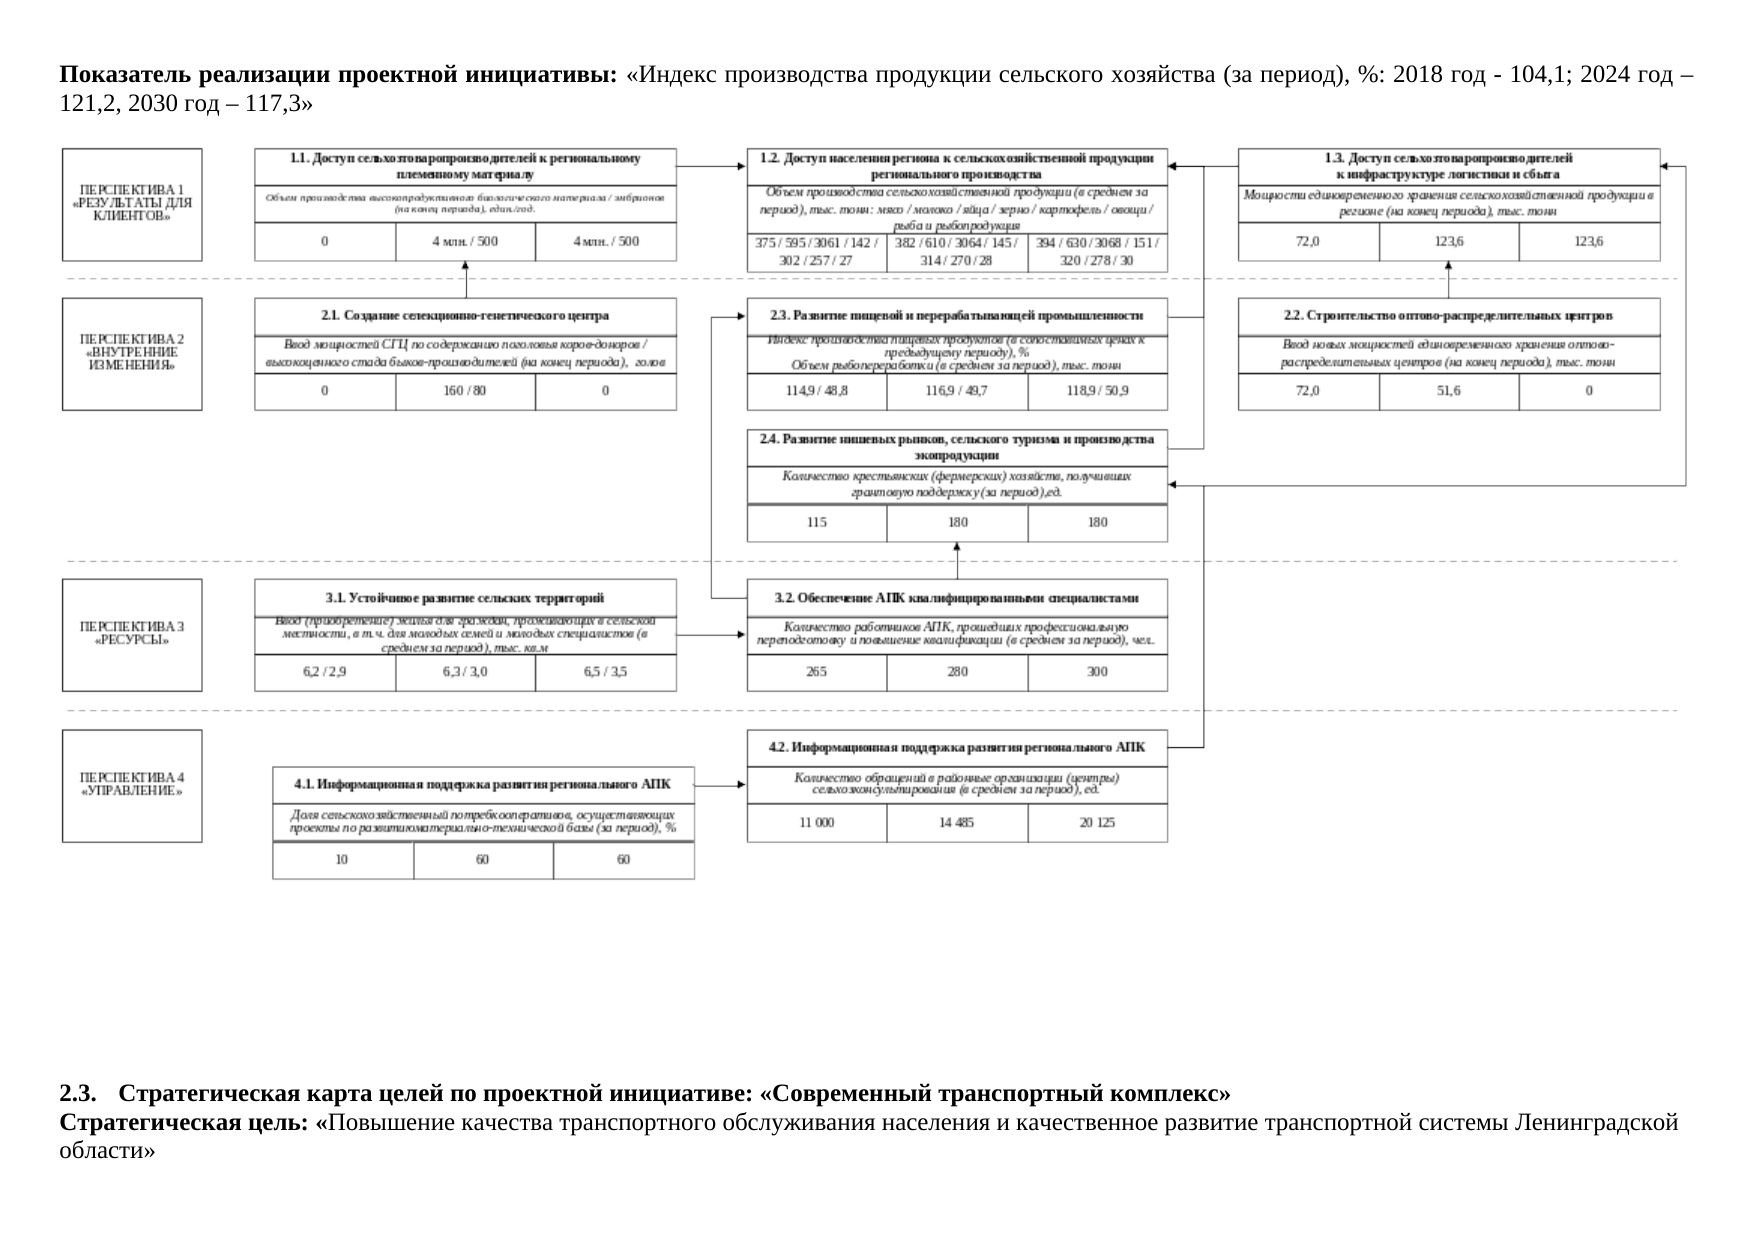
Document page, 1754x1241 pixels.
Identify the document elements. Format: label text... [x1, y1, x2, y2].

text Показатель реализации проектной инициативы: «Индекс производства продукции сельского хозяйства (за период), %: 2018 год - 104,1; 2024 год – 121,2, 2030 год – 117,3» [59, 59, 1695, 117]
text 2.3. Стратегическая карта целей по проектной инициативе: «Современный транспортный комплекс» [59, 1078, 1695, 1107]
text Стратегическая цель: «Повышение качества транспортного обслуживания населения и качественное развитие транспортной системы Ленинградской области» [59, 1107, 1695, 1164]
